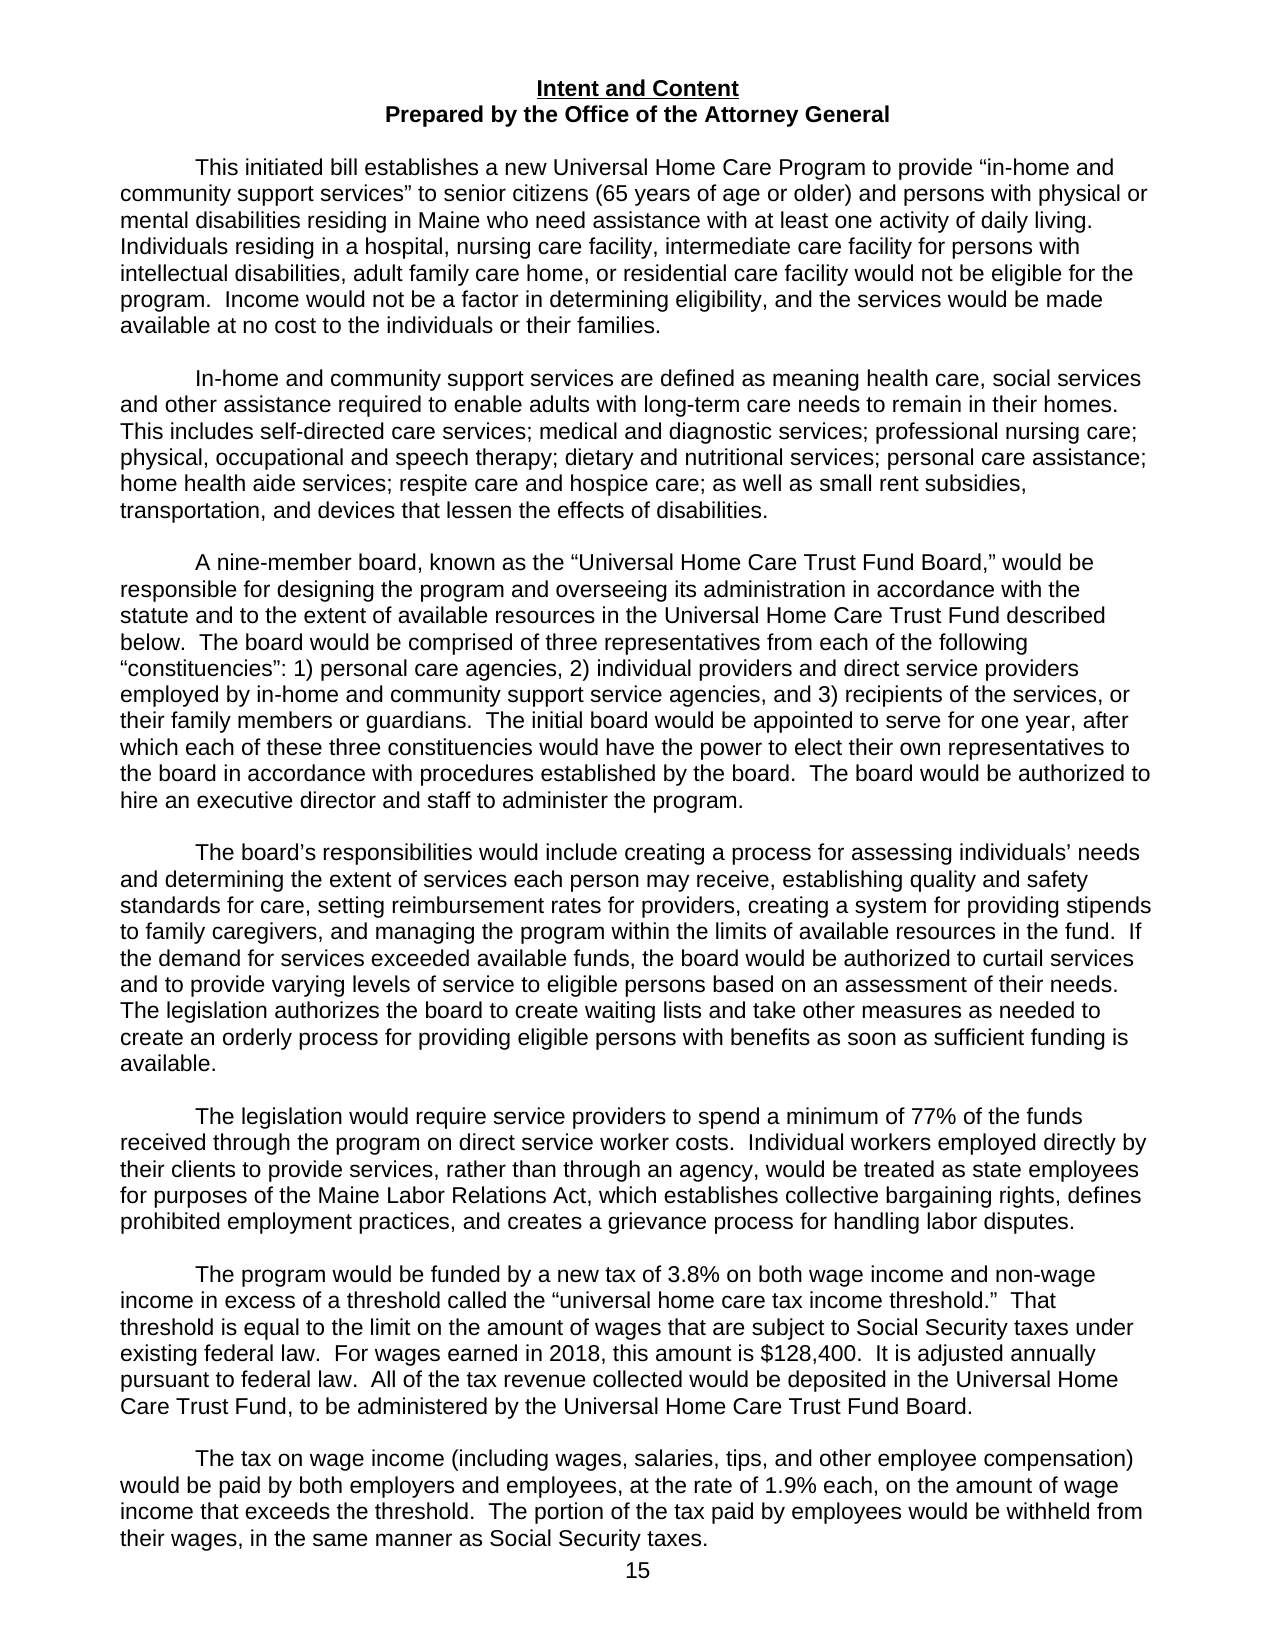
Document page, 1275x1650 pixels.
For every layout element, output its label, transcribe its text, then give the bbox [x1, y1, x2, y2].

text This initiated bill establishes a new Universal Home Care Program to provide “in-home and community support services” to senior citizens (65 years of age or older) and persons with physical or mental disabilities residing in Maine who need assistance with at least one activity of daily living. Individuals residing in a hospital, nursing care facility, intermediate care facility for persons with intellectual disabilities, adult family care home, or residential care facility would not be eligible for the program. Income would not be a factor in determining eligibility, and the services would be made available at no cost to the individuals or their families. [120, 154, 1155, 338]
text The tax on wage income (including wages, salaries, tips, and other employee compensation) would be paid by both employers and employees, at the rate of 1.9% each, on the amount of wage income that exceeds the threshold. The portion of the tax paid by employees would be withheld from their wages, in the same manner as Social Security taxes. [120, 1445, 1155, 1551]
text Intent and Content [120, 75, 1155, 101]
text The program would be funded by a new tax of 3.8% on both wage income and non-wage income in excess of a threshold called the “universal home care tax income threshold.” That threshold is equal to the limit on the amount of wages that are subject to Social Security taxes under existing federal law. For wages earned in 2018, this amount is $128,400. It is adjusted annually pursuant to federal law. All of the tax revenue collected would be deposited in the Universal Home Care Trust Fund, to be administered by the Universal Home Care Trust Fund Board. [120, 1261, 1155, 1419]
text In-home and community support services are defined as meaning health care, social services and other assistance required to enable adults with long-term care needs to remain in their homes. This includes self-directed care services; medical and diagnostic services; professional nursing care; physical, occupational and speech therapy; dietary and nutritional services; personal care assistance; home health aide services; respite care and hospice care; as well as small rent subsidies, transportation, and devices that lessen the effects of disabilities. [120, 365, 1155, 523]
text A nine-member board, known as the “Universal Home Care Trust Fund Board,” would be responsible for designing the program and overseeing its administration in accordance with the statute and to the extent of available resources in the Universal Home Care Trust Fund described below. The board would be comprised of three representatives from each of the following “constituencies”: 1) personal care agencies, 2) individual providers and direct service providers employed by in-home and community support service agencies, and 3) recipients of the services, or their family members or guardians. The initial board would be appointed to serve for one year, after which each of these three constituencies would have the power to elect their own representatives to the board in accordance with procedures established by the board. The board would be authorized to hire an executive director and staff to administer the program. [120, 549, 1155, 813]
text The legislation would require service providers to spend a minimum of 77% of the funds received through the program on direct service worker costs. Individual workers employed directly by their clients to provide services, rather than through an agency, would be treated as state employees for purposes of the Maine Labor Relations Act, which establishes collective bargaining rights, defines prohibited employment practices, and creates a grievance process for handling labor disputes. [120, 1103, 1155, 1234]
text Prepared by the Office of the Attorney General [120, 101, 1155, 128]
text The board’s responsibilities would include creating a process for assessing individuals’ needs and determining the extent of services each person may receive, establishing quality and safety standards for care, setting reimbursement rates for providers, creating a system for providing stipends to family caregivers, and managing the program within the limits of available resources in the fund. If the demand for services exceeded available funds, the board would be authorized to curtail services and to provide varying levels of service to eligible persons based on an assessment of their needs. The legislation authorizes the board to create waiting lists and take other measures as needed to create an orderly process for providing eligible persons with benefits as soon as sufficient funding is available. [120, 839, 1155, 1076]
